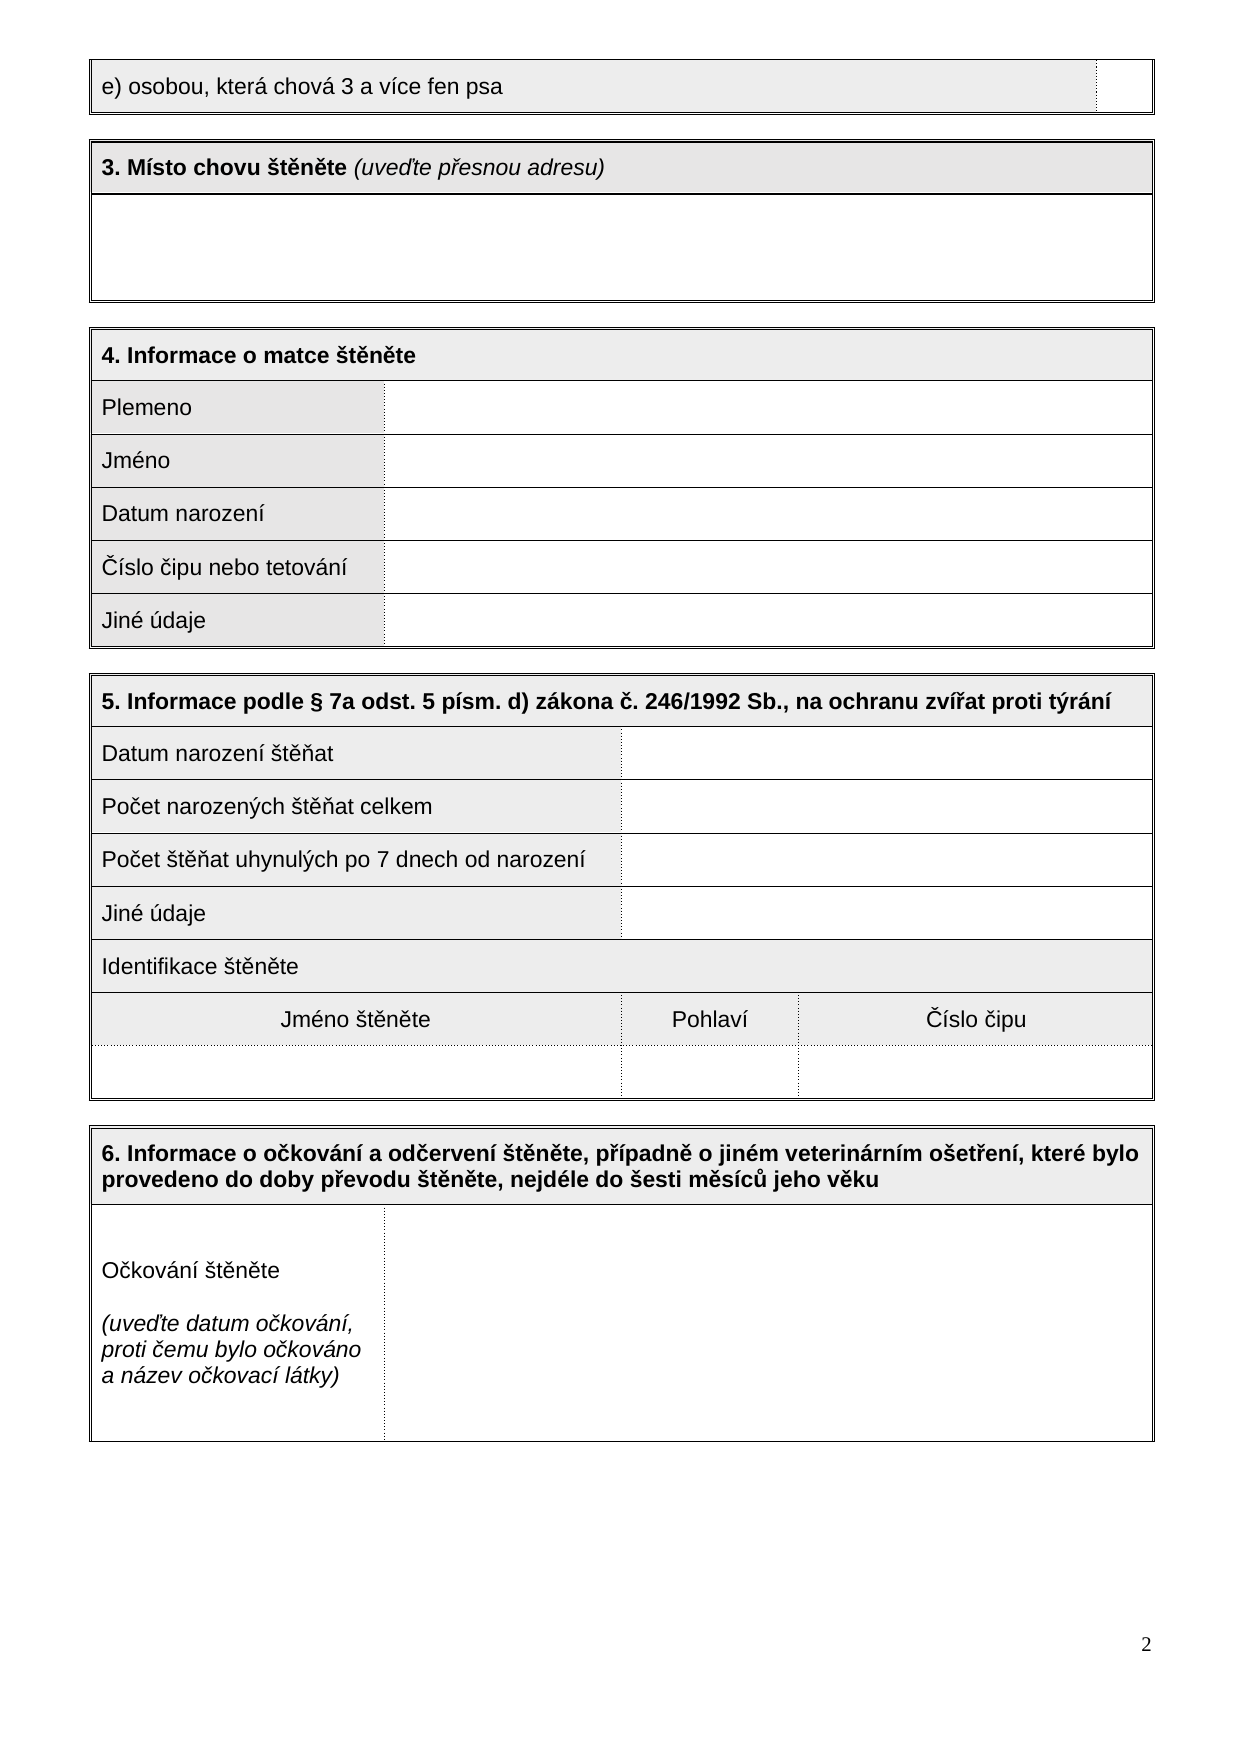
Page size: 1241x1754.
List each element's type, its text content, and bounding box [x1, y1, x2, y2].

table_header 3. Místo chovu štěněte (uveďte přesnou adresu) [92, 143, 1152, 192]
table_cell [621, 727, 1152, 779]
table_header 4. Informace o matce štěněte [92, 330, 1152, 380]
table_cell [92, 1045, 621, 1098]
table_cell [621, 887, 1152, 939]
table_cell Plemeno [92, 381, 384, 433]
table_cell Počet narozených štěňat celkem [92, 780, 621, 832]
table_cell Číslo čipu [799, 993, 1152, 1045]
table_cell [384, 594, 1152, 646]
table_cell [384, 435, 1152, 487]
table_cell [92, 195, 1152, 300]
table_cell Počet štěňat uhynulých po 7 dnech od narození [92, 834, 621, 886]
table_cell Jiné údaje [92, 594, 384, 646]
table_header 6. Informace o očkování a odčervení štěněte, případně o jiném veterinárním ošetření, které bylo provedeno do doby převodu štěněte, nejdéle do šesti měsíců jeho věku [92, 1129, 1152, 1204]
table_cell [621, 834, 1152, 886]
table_cell Číslo čipu nebo tetování [92, 541, 384, 593]
table_cell [799, 1045, 1152, 1098]
table_cell Jiné údaje [92, 887, 621, 939]
table_cell Identifikace štěněte [92, 940, 1152, 992]
table_cell Jméno [92, 435, 384, 487]
table_cell e) osobou, která chová 3 a více fen psa [92, 60, 1096, 112]
table_cell Datum narození [92, 488, 384, 540]
table_cell Očkování štěněte (uveďte datum očkování, proti čemu bylo očkováno a název očkovací látky) [92, 1205, 384, 1441]
table_cell [384, 381, 1152, 433]
table_header 5. Informace podle § 7a odst. 5 písm. d) zákona č. 246/1992 Sb., na ochranu zvířat proti týrání [92, 676, 1152, 726]
table_cell [384, 541, 1152, 593]
table_cell [621, 1045, 799, 1098]
table_cell Pohlaví [621, 993, 799, 1045]
table_cell Jméno štěněte [92, 993, 621, 1045]
table_cell Datum narození štěňat [92, 727, 621, 779]
table_cell [1096, 60, 1152, 112]
table_cell [621, 780, 1152, 832]
table_cell [384, 1205, 1152, 1441]
table_cell [384, 488, 1152, 540]
